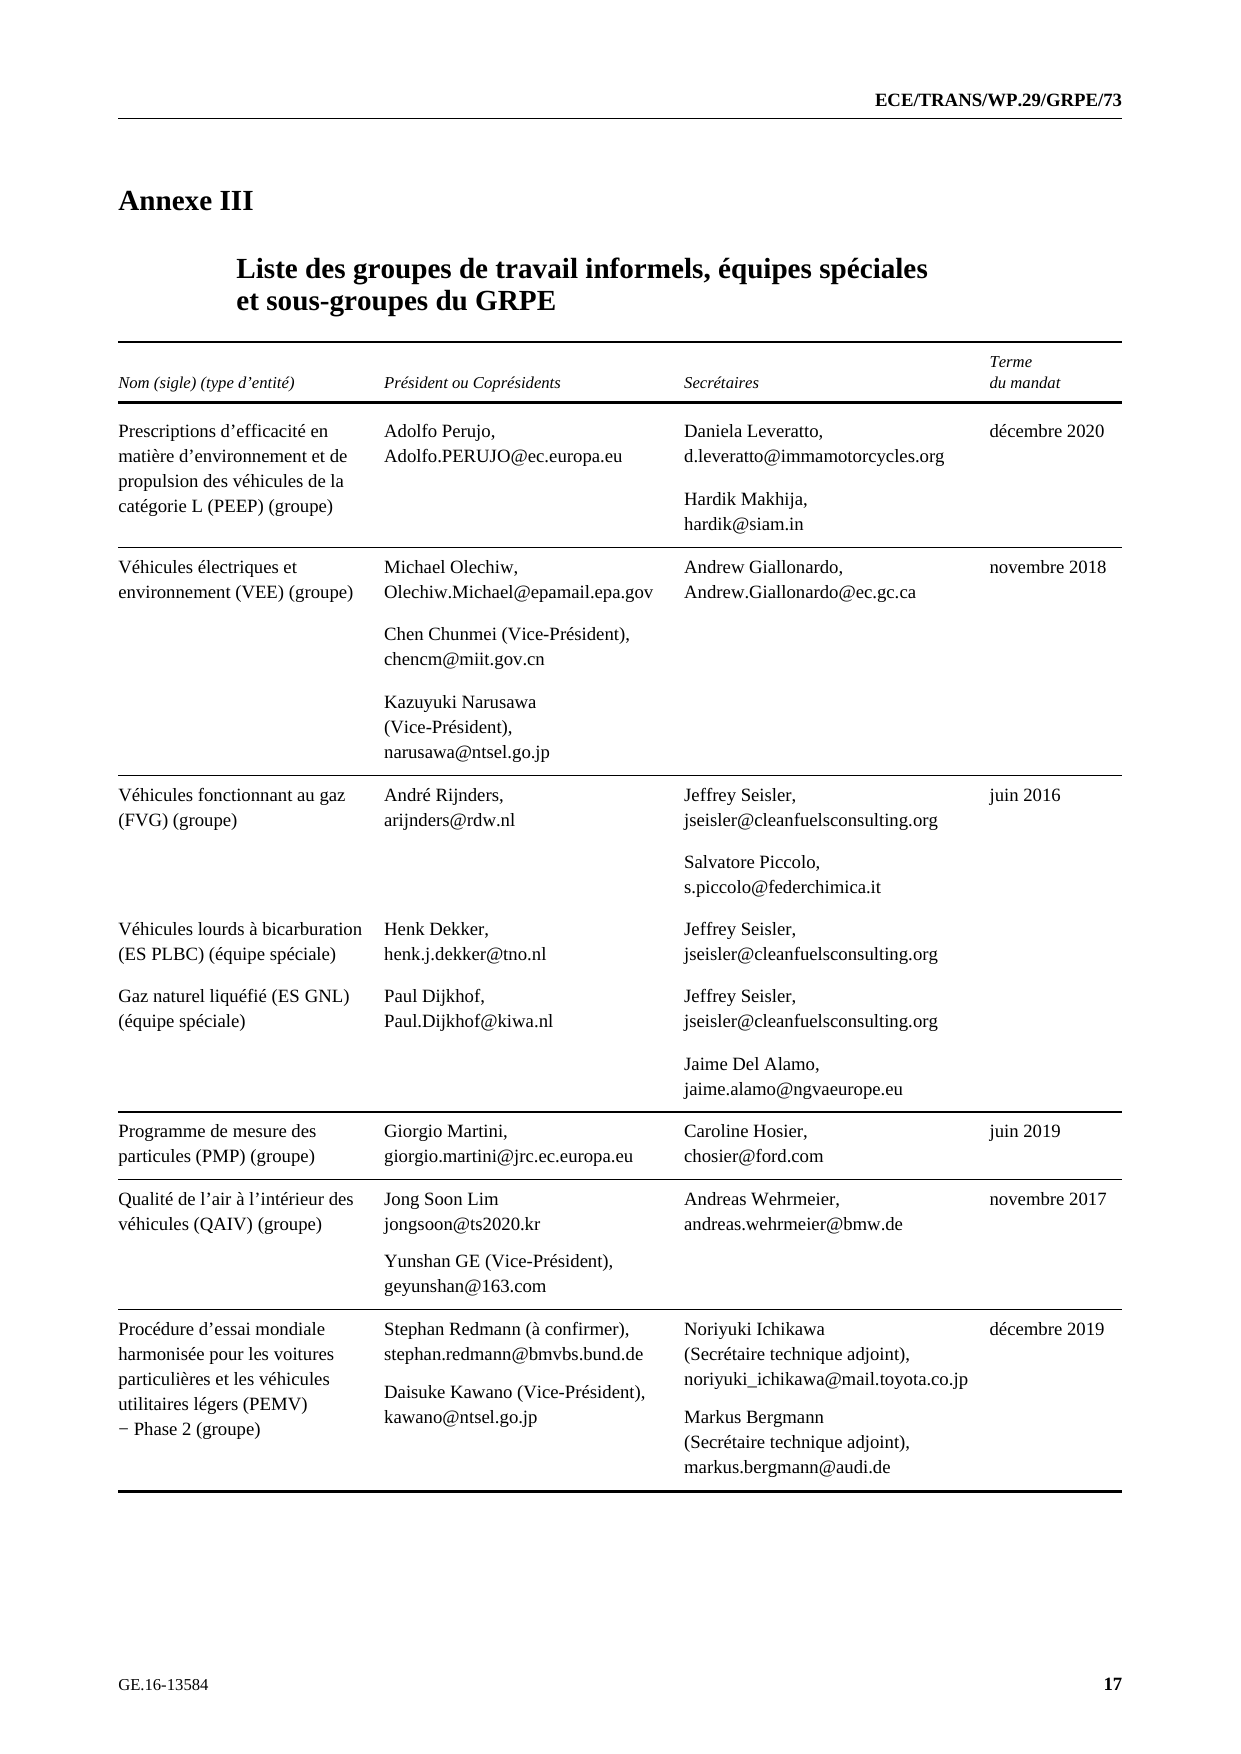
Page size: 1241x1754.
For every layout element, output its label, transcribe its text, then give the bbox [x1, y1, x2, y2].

table_cell Daniela Leveratto, d.leveratto@immamotorcycles.org [684, 413, 989, 479]
table_cell Jeffrey Seisler, jseisler@cleanfuelsconsulting.org [684, 910, 989, 977]
table_cell [989, 404, 1122, 412]
table_cell Adolfo Perujo, Adolfo.PERUJO@ec.europa.eu [384, 413, 684, 547]
table_cell Procédure d’essai mondiale harmonisée pour les voitures particulières et les véhicules utilitaires légers (PEMV) − Phase 2 (groupe) [118, 1310, 384, 1489]
table_cell Noriyuki Ichikawa (Secrétaire technique adjoint), noriyuki_ichikawa@mail.toyota.co.jp Markus Bergmann (Secrétaire technique adjoint), markus.bergmann@audi.de [684, 1310, 989, 1489]
table_header Terme du mandat [989, 343, 1122, 401]
table_cell novembre 2018 [989, 548, 1122, 775]
table_cell Salvatore Piccolo, s.piccolo@federchimica.it [684, 843, 989, 910]
table_cell novembre 2017 [989, 1180, 1122, 1309]
table_cell Jeffrey Seisler, jseisler@cleanfuelsconsulting.org [684, 776, 989, 843]
table_header Président ou Coprésidents [384, 343, 684, 401]
table_cell décembre 2020 [989, 413, 1122, 547]
table_cell Andrew Giallonardo, Andrew.Giallonardo@ec.gc.ca [684, 548, 989, 775]
table_header Nom (sigle) (type d’entité) [118, 343, 384, 401]
table_cell Véhicules fonctionnant au gaz (FVG) (groupe) [118, 776, 384, 910]
table_cell Henk Dekker, henk.j.dekker@tno.nl [384, 910, 684, 977]
table_cell André Rijnders, arijnders@rdw.nl [384, 776, 684, 910]
table_cell décembre 2019 [989, 1310, 1122, 1489]
table_cell [384, 404, 684, 412]
text Annexe III [118, 185, 1004, 216]
table_cell Michael Olechiw, Olechiw.Michael@epamail.epa.gov [384, 548, 684, 614]
table_cell Véhicules lourds à bicarburation (ES PLBC) (équipe spéciale) [118, 910, 384, 977]
table_cell Stephan Redmann (à confirmer), stephan.redmann@bmvbs.bund.de Daisuke Kawano (Vice-Président), kawano@ntsel.go.jp [384, 1310, 684, 1489]
table_cell Caroline Hosier, chosier@ford.com [684, 1113, 989, 1179]
table_cell Paul Dijkhof, Paul.Dijkhof@kiwa.nl [384, 977, 684, 1111]
table_cell Gaz naturel liquéfié (ES GNL) (équipe spéciale) [118, 977, 384, 1111]
table_cell Kazuyuki Narusawa (Vice-Président), narusawa@ntsel.go.jp [384, 682, 684, 775]
table_cell Jong Soon Lim jongsoon@ts2020.kr Yunshan GE (Vice-Président), geyunshan@163.com [384, 1180, 684, 1309]
table_cell Andreas Wehrmeier, andreas.wehrmeier@bmw.de [684, 1180, 989, 1309]
table_cell [684, 404, 989, 412]
table_cell Véhicules électriques et environnement (VEE) (groupe) [118, 548, 384, 775]
table_cell Hardik Makhija, hardik@siam.in [684, 479, 989, 547]
table_cell juin 2016 [989, 776, 1122, 1111]
text Liste des groupes de travail informels, équipes spéciales et sous-groupes du GRPE [118, 254, 1004, 316]
table_cell Chen Chunmei (Vice-Président), chencm@miit.gov.cn [384, 615, 684, 682]
table_cell Giorgio Martini, giorgio.martini@jrc.ec.europa.eu [384, 1113, 684, 1179]
table_cell Jeffrey Seisler, jseisler@cleanfuelsconsulting.org [684, 977, 989, 1044]
table_cell juin 2019 [989, 1113, 1122, 1179]
table_cell Qualité de l’air à l’intérieur des véhicules (QAIV) (groupe) [118, 1180, 384, 1309]
table_cell [118, 404, 384, 412]
table_cell Jaime Del Alamo, jaime.alamo@ngvaeurope.eu [684, 1044, 989, 1111]
table_cell Programme de mesure des particules (PMP) (groupe) [118, 1113, 384, 1179]
table_cell Prescriptions d’efficacité en matière d’environnement et de propulsion des véhicules de la catégorie L (PEEP) (groupe) [118, 413, 384, 547]
table_header Secrétaires [684, 343, 989, 401]
